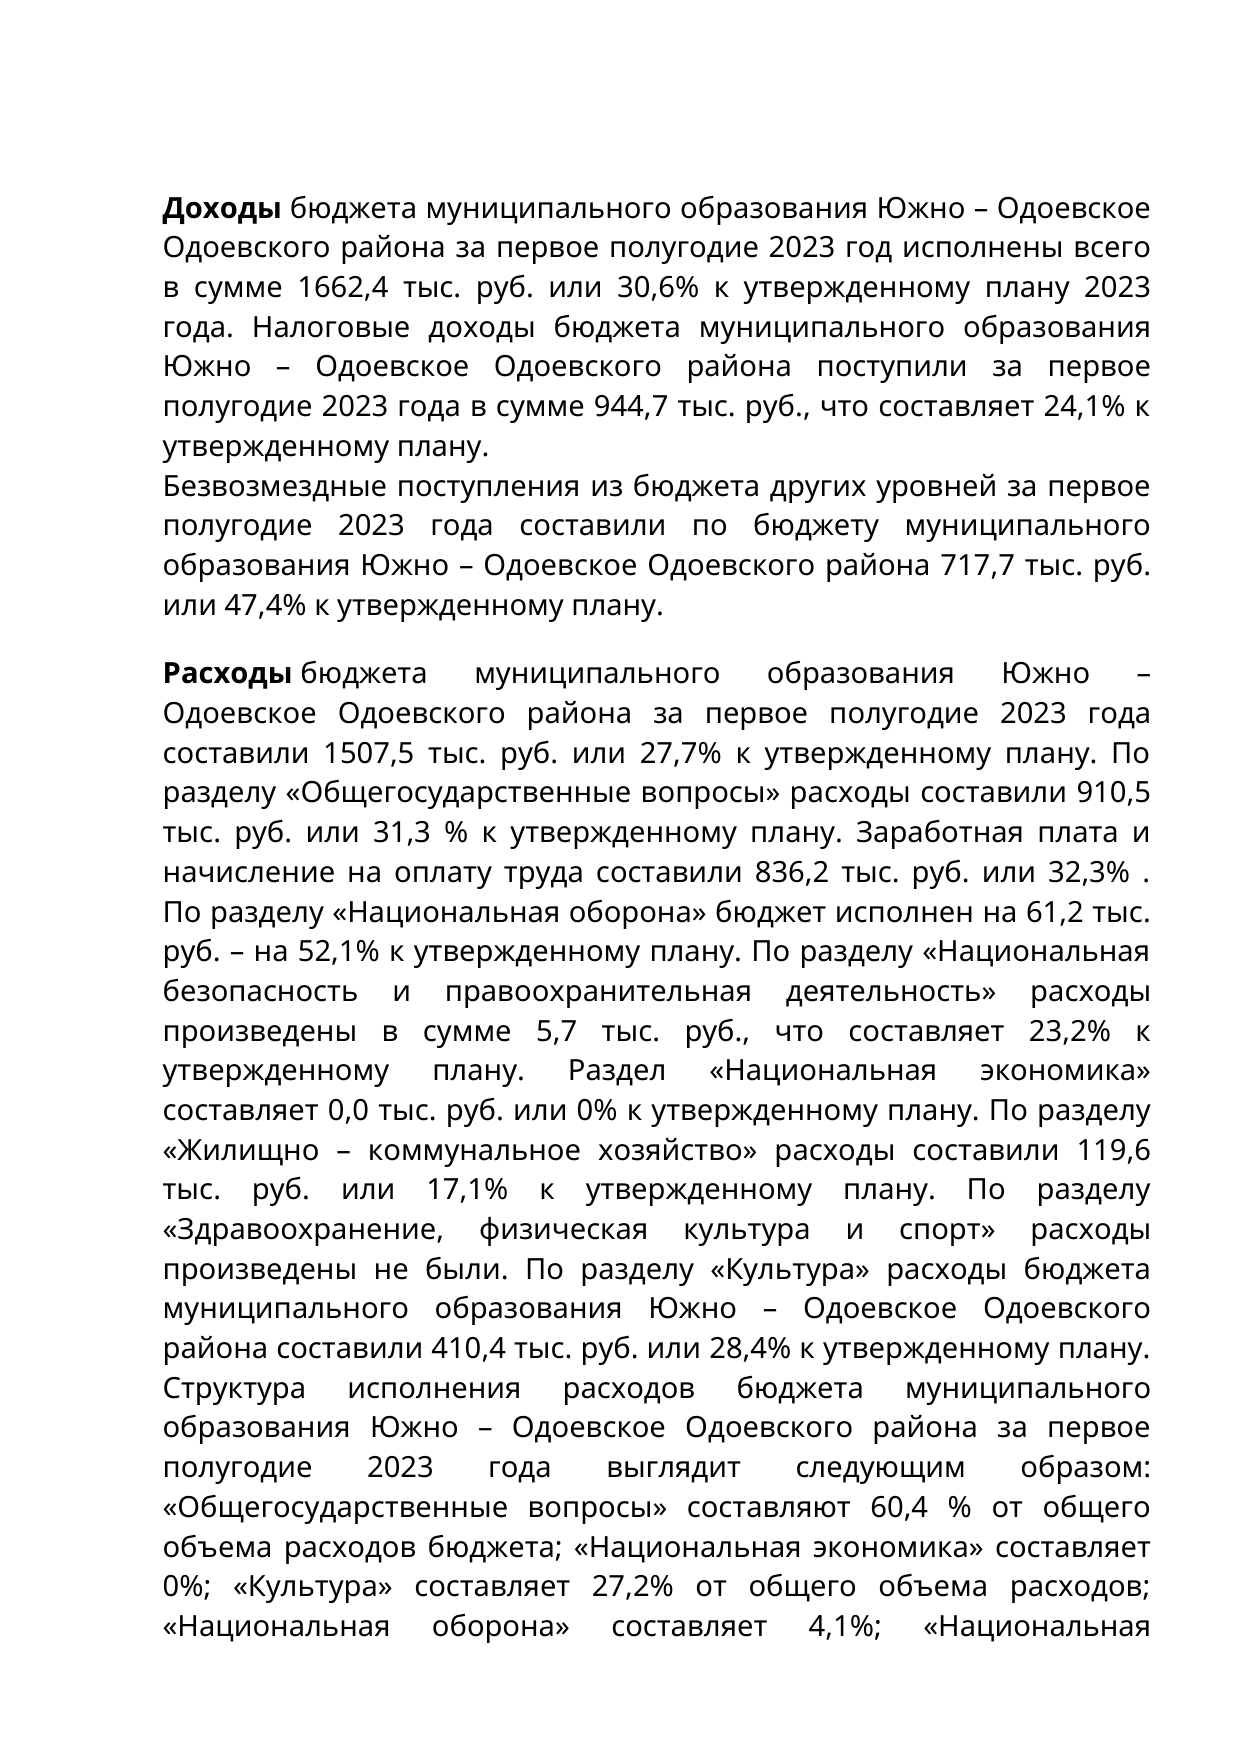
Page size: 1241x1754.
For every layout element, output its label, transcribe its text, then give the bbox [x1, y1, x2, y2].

text Доходы бюджета муниципального образования Южно – Одоевское Одоевского района за первое полугодие 2023 год исполнены всего в сумме 1662,4 тыс. руб. или 30,6% к утвержденному плану 2023 года. Налоговые доходы бюджета муниципального образования Южно – Одоевское Одоевского района поступили за первое полугодие 2023 года в сумме 944,7 тыс. руб., что составляет 24,1% к утвержденному плану. [162, 187, 1152, 465]
text Безвозмездные поступления из бюджета других уровней за первое полугодие 2023 года составили по бюджету муниципального образования Южно – Одоевское Одоевского района 717,7 тыс. руб. или 47,4% к утвержденному плану. [162, 465, 1152, 623]
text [162, 653, 1152, 1645]
